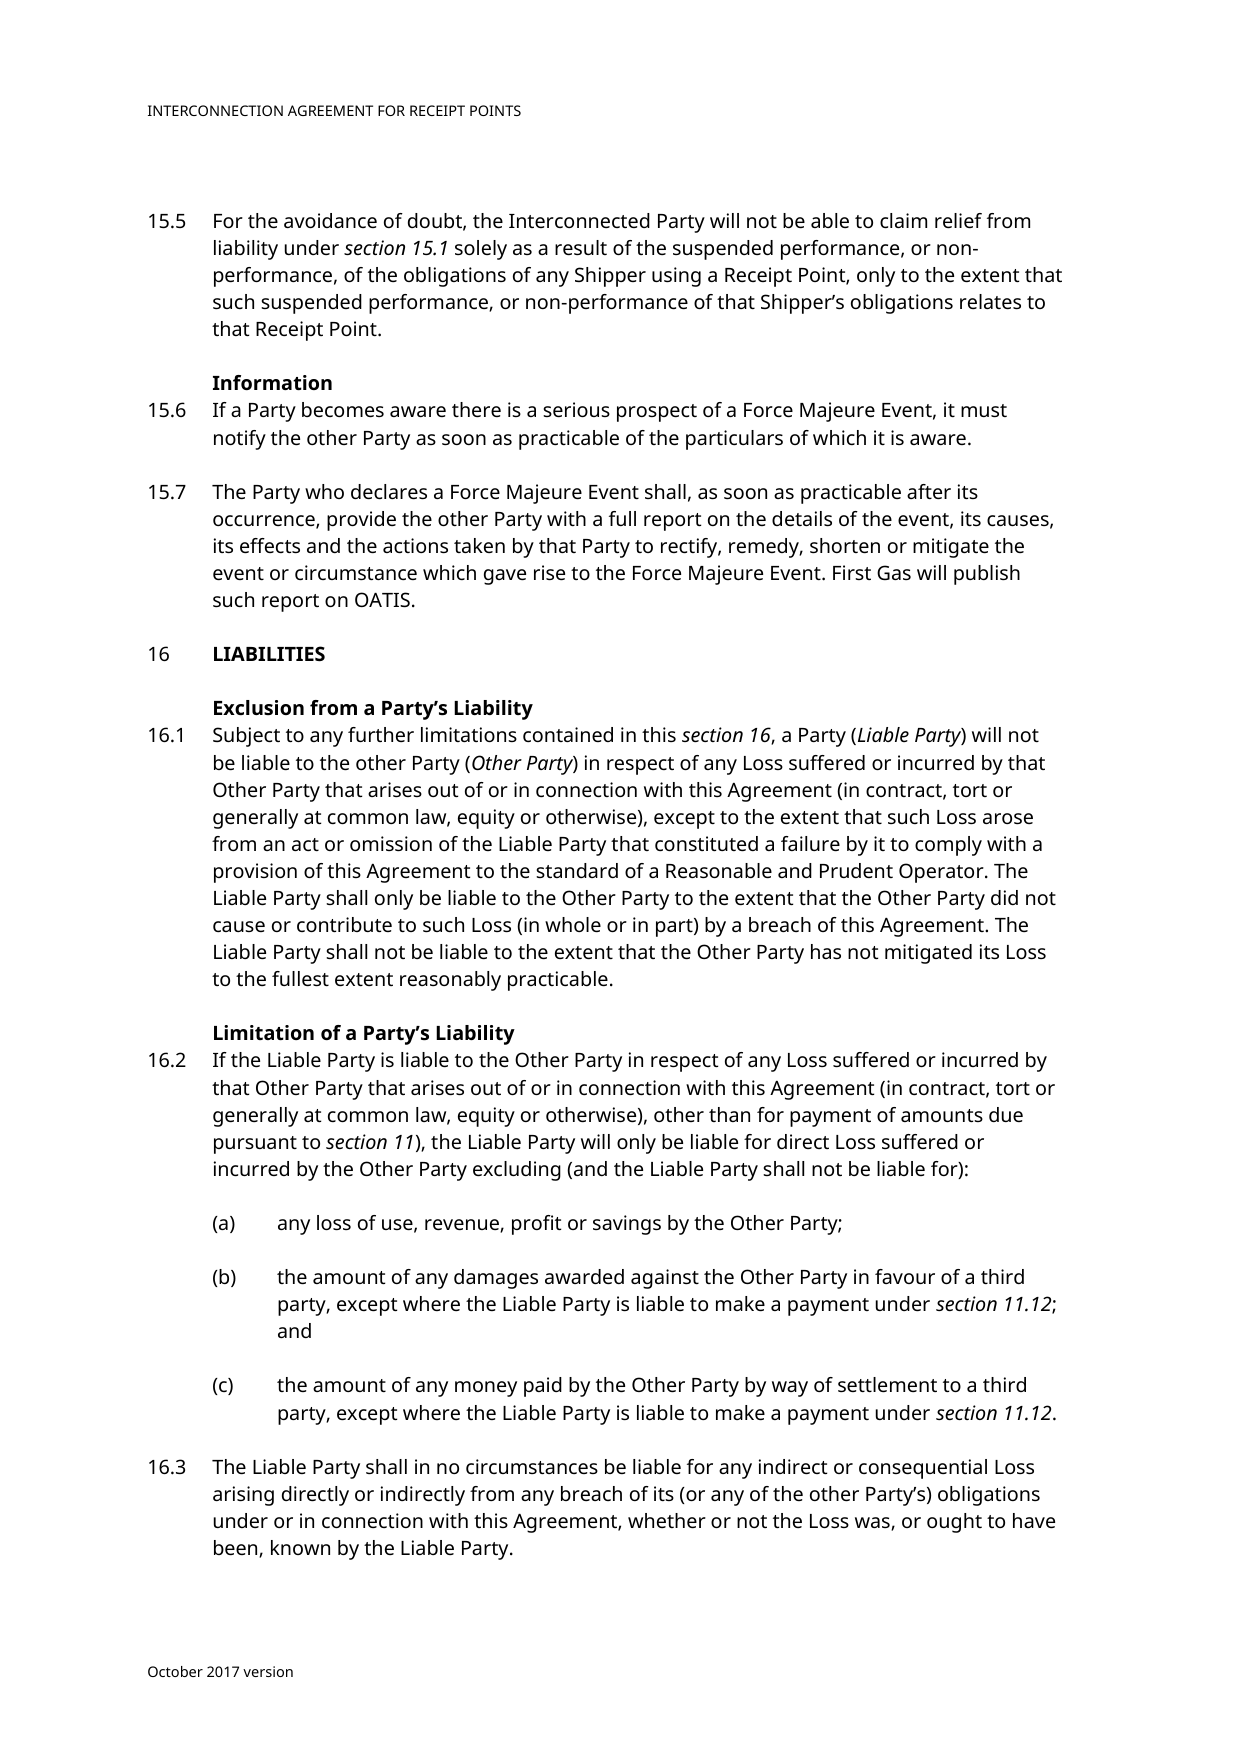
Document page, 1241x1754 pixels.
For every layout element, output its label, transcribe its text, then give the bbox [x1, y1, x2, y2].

list the amount of any damages awarded against the Other Party in favour of a third party, except where the Liable Party is liable to make a payment under section 11.12; and [212, 1263, 1063, 1344]
list any loss of use, revenue, profit or savings by the Other Party; [212, 1209, 1063, 1236]
list For the avoidance of doubt, the Interconnected Party will not be able to claim relief from liability under section 15.1 solely as a result of the suspended performance, or non-performance, of the obligations of any Shipper using a Receipt Point, only to the extent that such suspended performance, or non-performance of that Shipper’s obligations relates to that Receipt Point. [147, 207, 1063, 342]
list The Liable Party shall in no circumstances be liable for any indirect or consequential Loss arising directly or indirectly from any breach of its (or any of the other Party’s) obligations under or in connection with this Agreement, whether or not the Loss was, or ought to have been, known by the Liable Party. [147, 1453, 1063, 1561]
subtitle LIABILITIES [147, 640, 1063, 667]
list the amount of any money paid by the Other Party by way of settlement to a third party, except where the Liable Party is liable to make a payment under section 11.12. [212, 1372, 1063, 1426]
list The Party who declares a Force Majeure Event shall, as soon as practicable after its occurrence, provide the other Party with a full report on the details of the event, its causes, its effects and the actions taken by that Party to rectify, remedy, shorten or mitigate the event or circumstance which gave rise to the Force Majeure Event. First Gas will publish such report on OATIS. [147, 478, 1063, 613]
list If a Party becomes aware there is a serious prospect of a Force Majeure Event, it must notify the other Party as soon as practicable of the particulars of which it is aware. [147, 397, 1063, 451]
subtitle Limitation of a Party’s Liability [212, 1019, 1063, 1047]
list Subject to any further limitations contained in this section 16, a Party (Liable Party) will not be liable to the other Party (Other Party) in respect of any Loss suffered or incurred by that Other Party that arises out of or in connection with this Agreement (in contract, tort or generally at common law, equity or otherwise), except to the extent that such Loss arose from an act or omission of the Liable Party that constituted a failure by it to comply with a provision of this Agreement to the standard of a Reasonable and Prudent Operator. The Liable Party shall only be liable to the Other Party to the extent that the Other Party did not cause or contribute to such Loss (in whole or in part) by a breach of this Agreement. The Liable Party shall not be liable to the extent that the Other Party has not mitigated its Loss to the fullest extent reasonably practicable. [147, 722, 1063, 992]
subtitle Exclusion from a Party’s Liability [212, 694, 1063, 722]
subtitle Information [212, 369, 1063, 397]
list If the Liable Party is liable to the Other Party in respect of any Loss suffered or incurred by that Other Party that arises out of or in connection with this Agreement (in contract, tort or generally at common law, equity or otherwise), other than for payment of amounts due pursuant to section 11), the Liable Party will only be liable for direct Loss suffered or incurred by the Other Party excluding (and the Liable Party shall not be liable for): [147, 1047, 1063, 1182]
